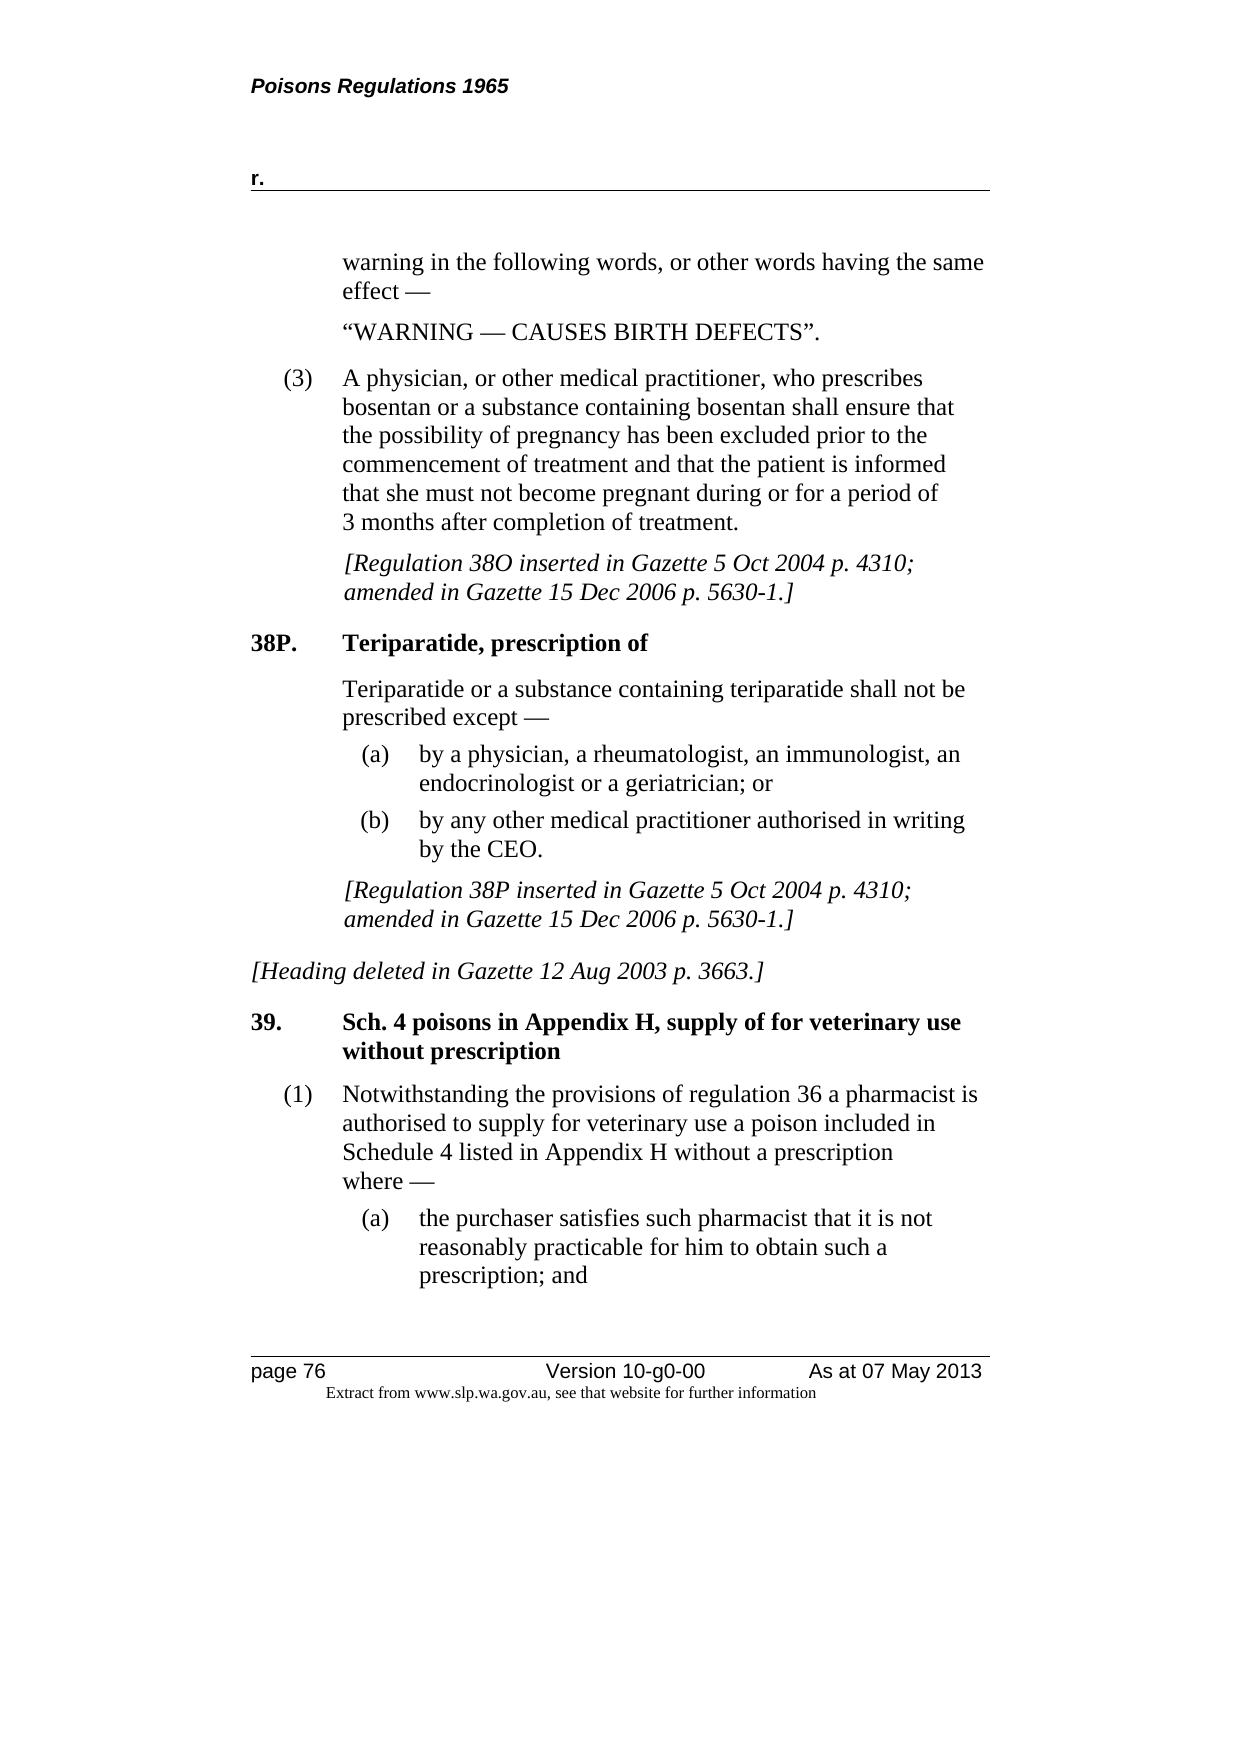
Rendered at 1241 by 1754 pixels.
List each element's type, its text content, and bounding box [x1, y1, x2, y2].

text (3) A physician, or other medical practitioner, who prescribes bosentan or a substance containing bosentan shall ensure that the possibility of pregnancy has been excluded prior to the commencement of treatment and that the patient is informed that she must not become pregnant during or for a period of 3 months after completion of treatment. [251, 363, 990, 535]
subtitle 39. Sch. 4 poisons in Appendix H, supply of for veterinary use without prescription [251, 1007, 990, 1065]
text “WARNING — CAUSES BIRTH DEFECTS”. [251, 317, 990, 346]
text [251, 247, 990, 305]
text [Regulation 38O inserted in Gazette 5 Oct 2004 p. 4310; amended in Gazette 15 Dec 2006 p. 5630-1.] [251, 548, 990, 605]
subtitle 38P. Teriparatide, prescription of [251, 628, 990, 657]
text (a) the purchaser satisfies such pharmacist that it is not reasonably practicable for him to obtain such a prescription; and [251, 1203, 990, 1289]
text Teriparatide or a substance containing teriparatide shall not be prescribed except — [251, 674, 990, 731]
text (b) by any other medical practitioner authorised in writing by the CEO. [251, 805, 990, 863]
text (a) by a physician, a rheumatologist, an immunologist, an endocrinologist or a geriatrician; or [251, 739, 990, 797]
text (1) Notwithstanding the provisions of regulation 36 a pharmacist is authorised to supply for veterinary use a poison included in Schedule 4 listed in Appendix H without a prescription where — [251, 1079, 990, 1194]
text [Heading deleted in Gazette 12 Aug 2003 p. 3663.] [251, 956, 990, 984]
text [Regulation 38P inserted in Gazette 5 Oct 2004 p. 4310; amended in Gazette 15 Dec 2006 p. 5630-1.] [251, 875, 990, 933]
